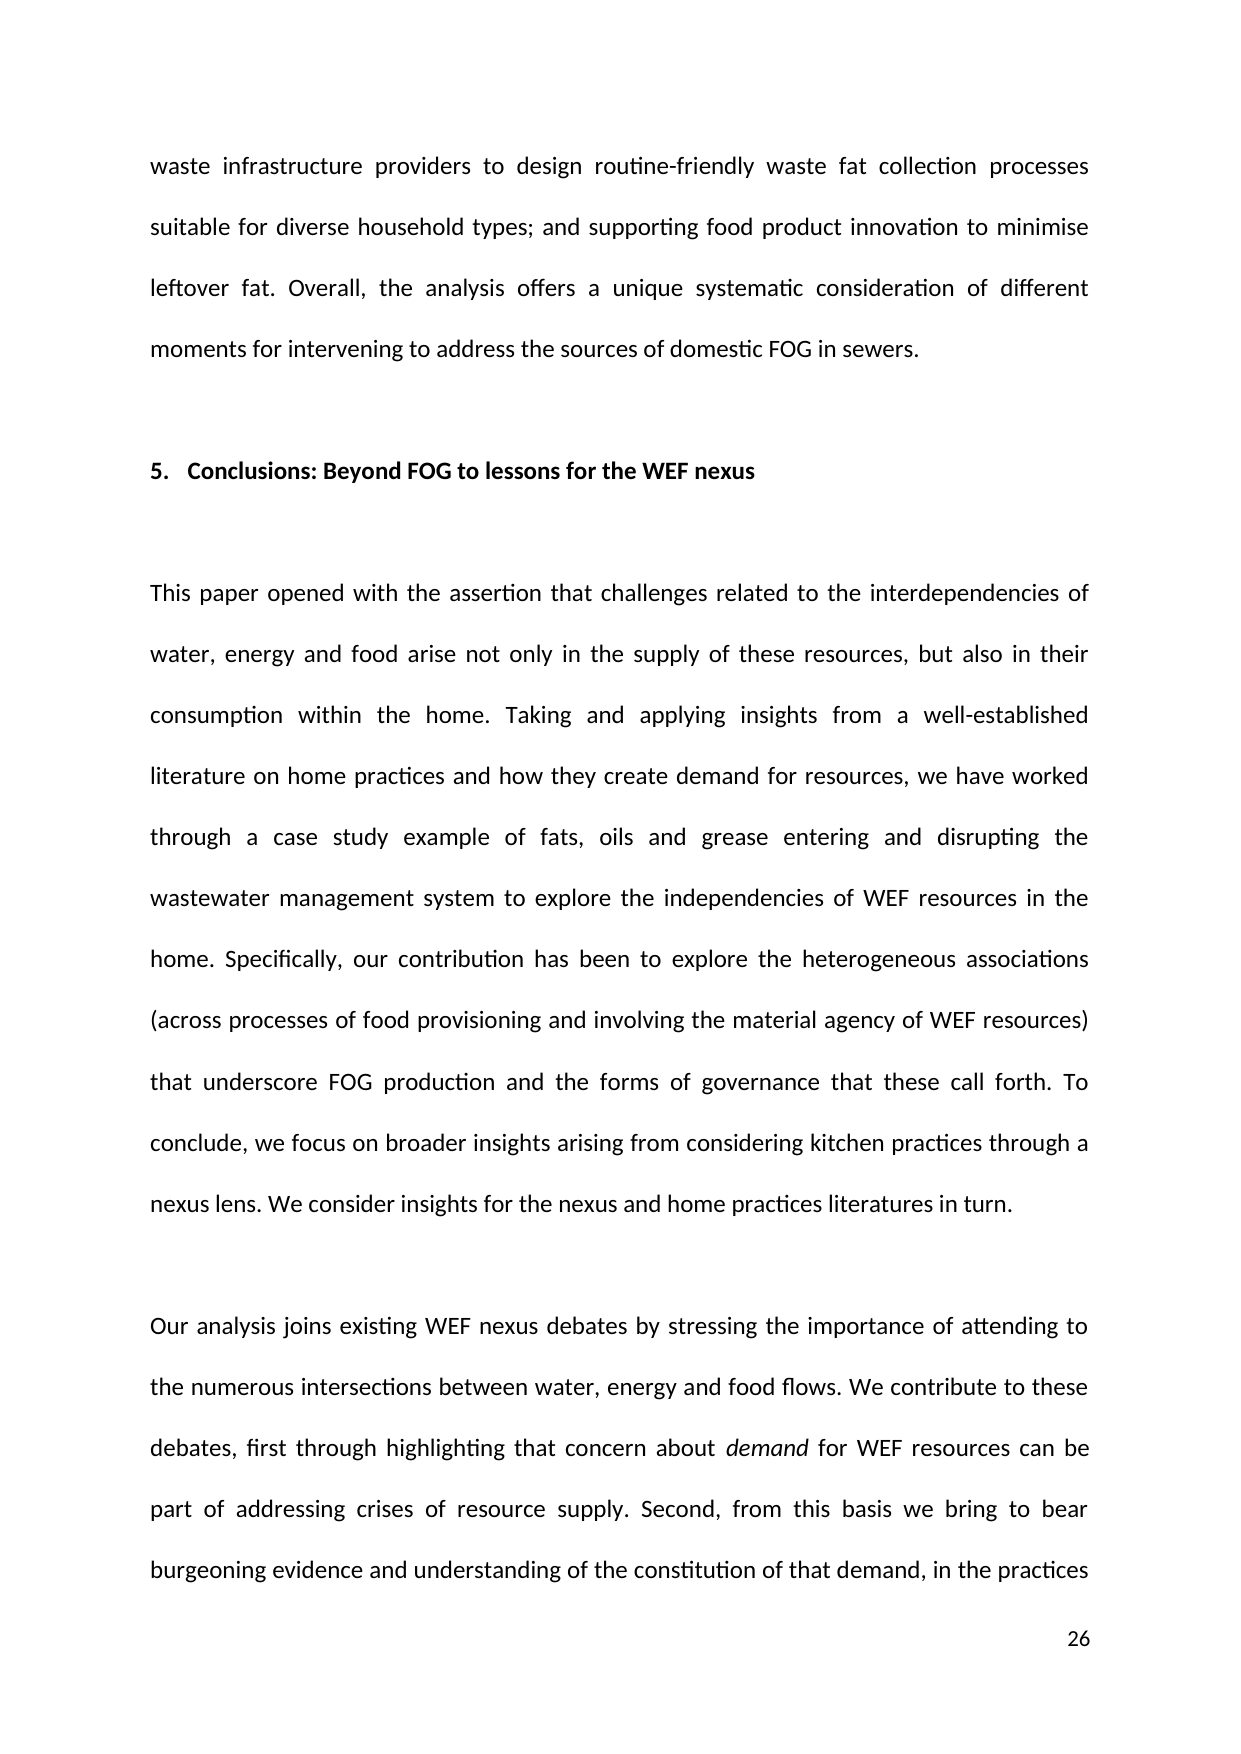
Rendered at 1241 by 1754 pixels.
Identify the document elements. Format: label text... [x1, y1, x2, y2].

list Conclusions: Beyond FOG to lessons for the WEF nexus [150, 455, 1090, 486]
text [150, 1310, 1090, 1584]
text This paper opened with the assertion that challenges related to the interdependencies of water, energy and food arise not only in the supply of these resources, but also in their consumption within the home. Taking and applying insights from a well-established literature on home practices and how they create demand for resources, we have worked through a case study example of fats, oils and grease entering and disrupting the wastewater management system to explore the independencies of WEF resources in the home. Specifically, our contribution has been to explore the heterogeneous associations (across processes of food provisioning and involving the material agency of WEF resources) that underscore FOG production and the forms of governance that these call forth. To conclude, we focus on broader insights arising from considering kitchen practices through a nexus lens. We consider insights for the nexus and home practices literatures in turn. [150, 577, 1090, 1218]
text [150, 150, 1090, 364]
